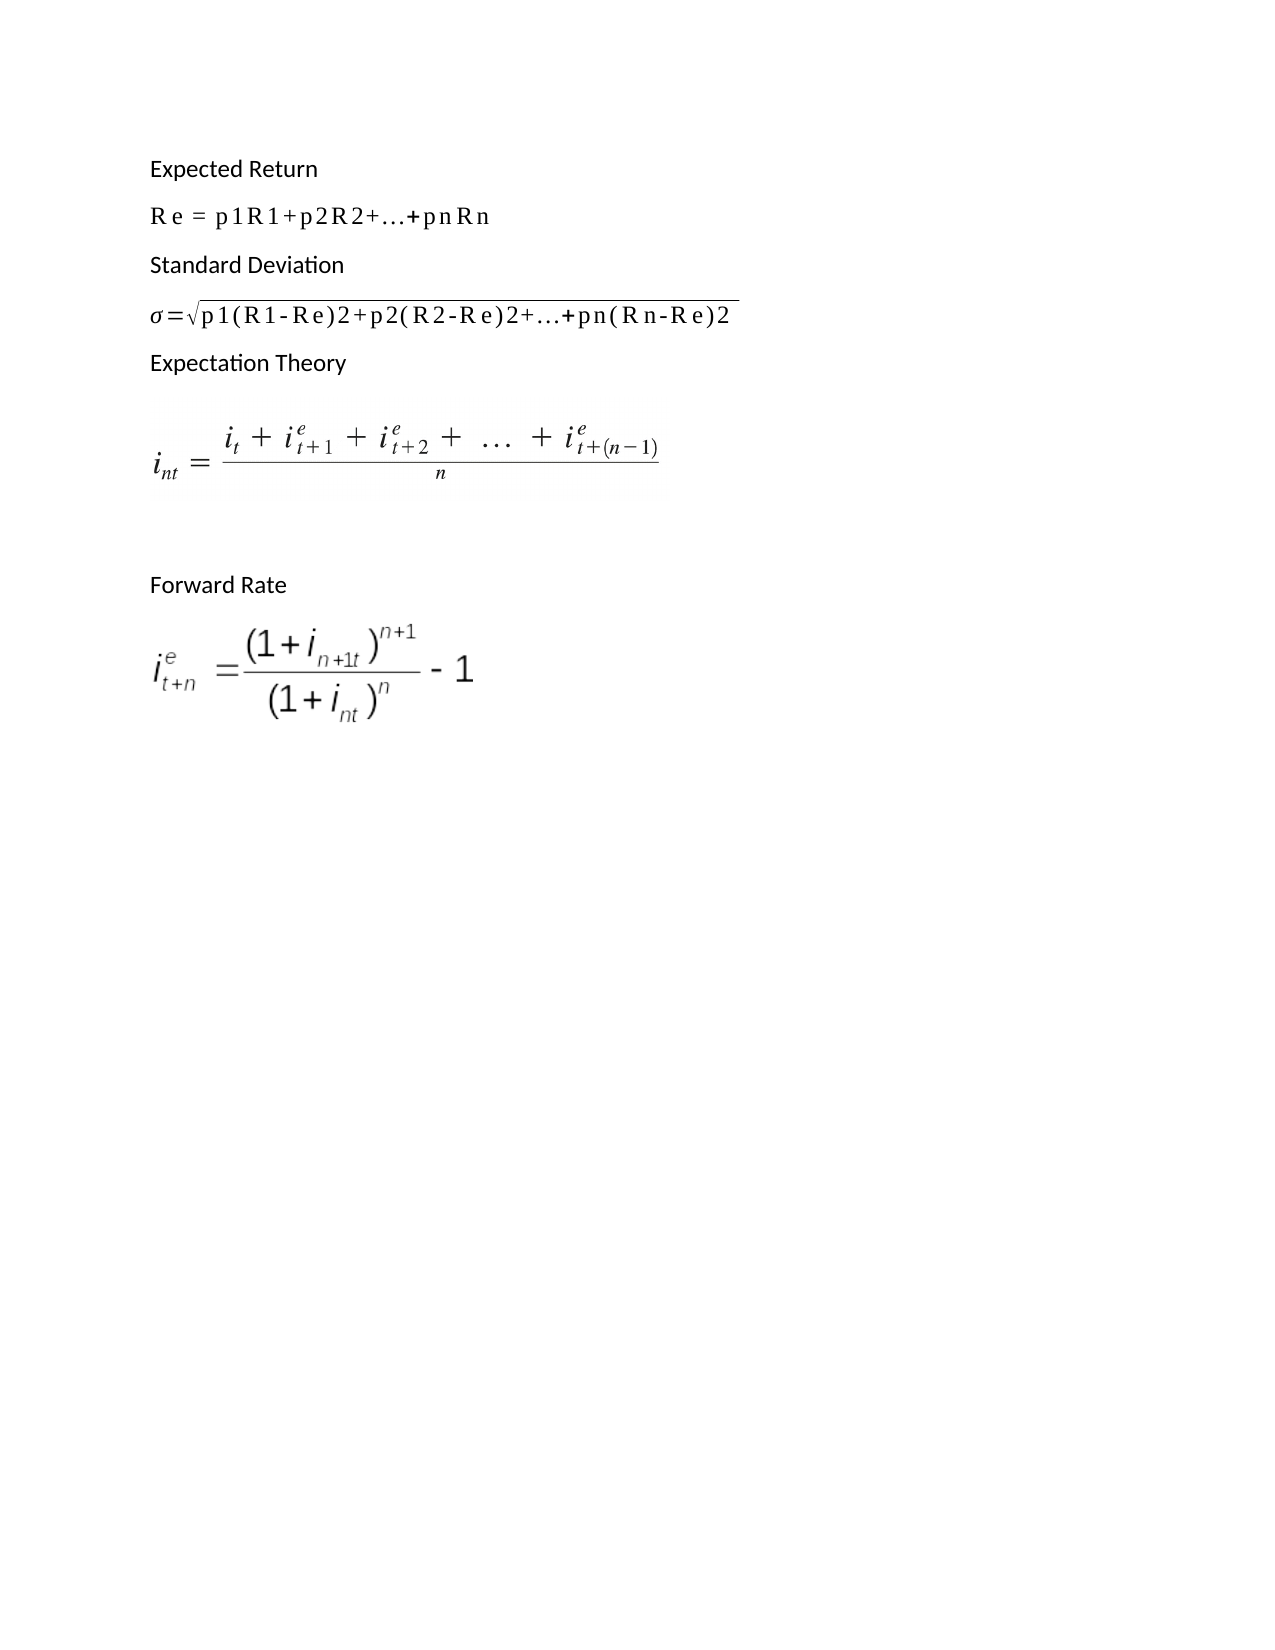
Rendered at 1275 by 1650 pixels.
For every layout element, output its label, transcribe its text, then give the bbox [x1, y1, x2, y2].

text Forward Rate [150, 569, 1125, 599]
text Standard Deviation [150, 249, 1125, 280]
text Expected Return [150, 153, 1125, 183]
picture [150, 397, 671, 501]
text Expectation Theory [150, 347, 1125, 378]
